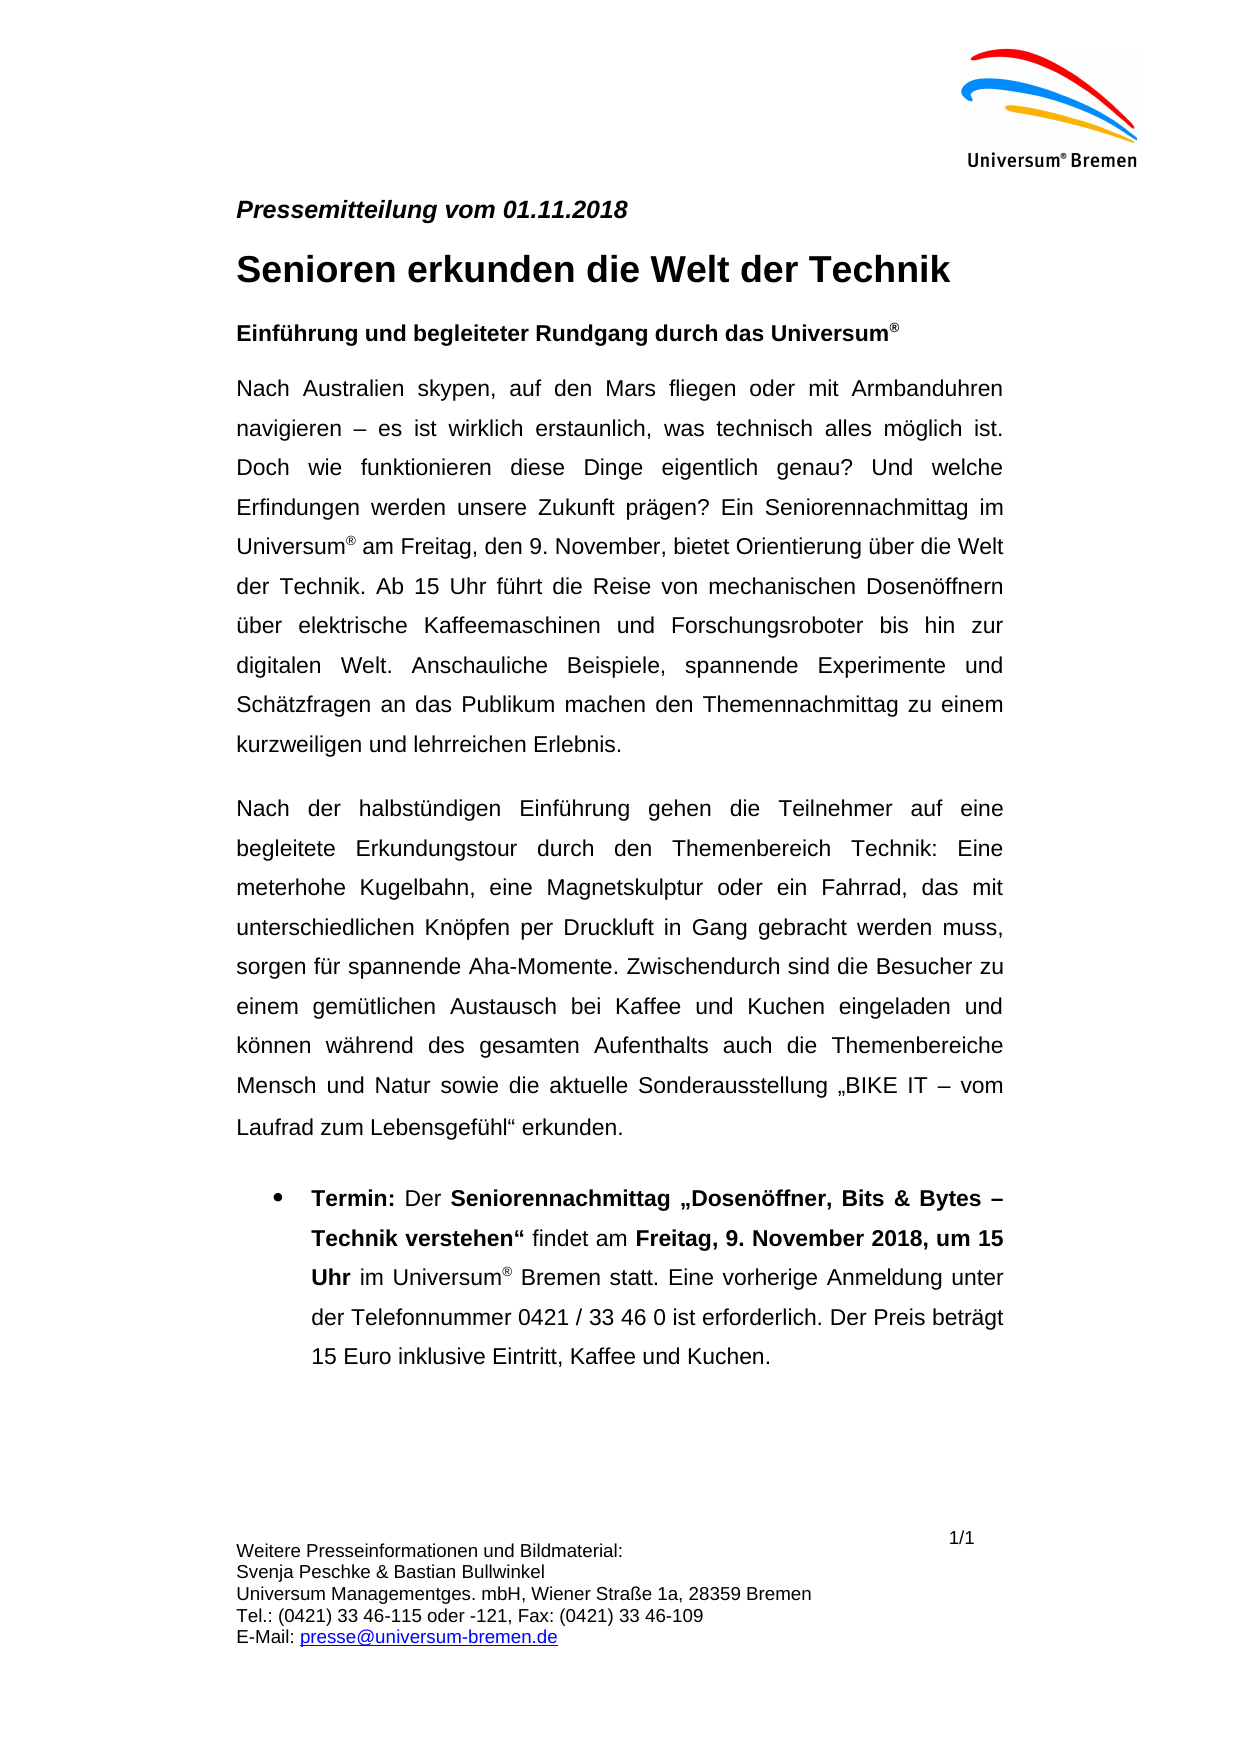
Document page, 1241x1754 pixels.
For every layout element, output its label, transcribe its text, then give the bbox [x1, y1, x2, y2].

list Termin: Der Seniorennachmittag „Dosenöffner, Bits & Bytes – Technik verstehen“ findet am Freitag, 9. November 2018, um 15 Uhr im Universum® Bremen statt. Eine vorherige Anmeldung unter der Telefonnummer 0421 / 33 46 0 ist erforderlich. Der Preis beträgt 15 Euro inklusive Eintritt, Kaffee und Kuchen. [274, 1184, 1004, 1369]
picture [961, 48, 1138, 167]
text Nach der halbstündigen Einführung gehen die Teilnehmer auf eine begleitete Erkundungstour durch den Themenbereich Technik: Eine meterhohe Kugelbahn, eine Magnetskulptur oder ein Fahrrad, das mit unterschiedlichen Knöpfen per Druckluft in Gang gebracht werden muss, sorgen für spannende Aha-Momente. Zwischendurch sind die Besucher zu einem gemütlichen Austausch bei Kaffee und Kuchen eingeladen und können während des gesamten Aufenthalts auch die Themenbereiche Mensch und Natur sowie die aktuelle Sonderausstellung „BIKE IT – vom Laufrad zum Lebensgefühl“ erkunden. [236, 795, 1004, 1141]
subtitle Pressemitteilung vom 01.11.2018 [236, 195, 1007, 224]
text Nach Australien skypen, auf den Mars fliegen oder mit Armbanduhren navigieren – es ist wirklich erstaunlich, was technisch alles möglich ist. Doch wie funktionieren diese Dinge eigentlich genau? Und welche Erfindungen werden unsere Zukunft prägen? Ein Seniorennachmittag im Universum® am Freitag, den 9. November, bietet Orientierung über die Welt der Technik. Ab 15 Uhr führt die Reise von mechanischen Dosenöffnern über elektrische Kaffeemaschinen und Forschungsroboter bis hin zur digitalen Welt. Anschauliche Beispiele, spannende Experimente und Schätzfragen an das Publikum machen den Themennachmittag zu einem kurzweiligen und lehrreichen Erlebnis. [236, 375, 1004, 757]
text Einführung und begleiteter Rundgang durch das Universum® [236, 320, 1004, 346]
subtitle Senioren erkunden die Welt der Technik [236, 248, 1002, 291]
